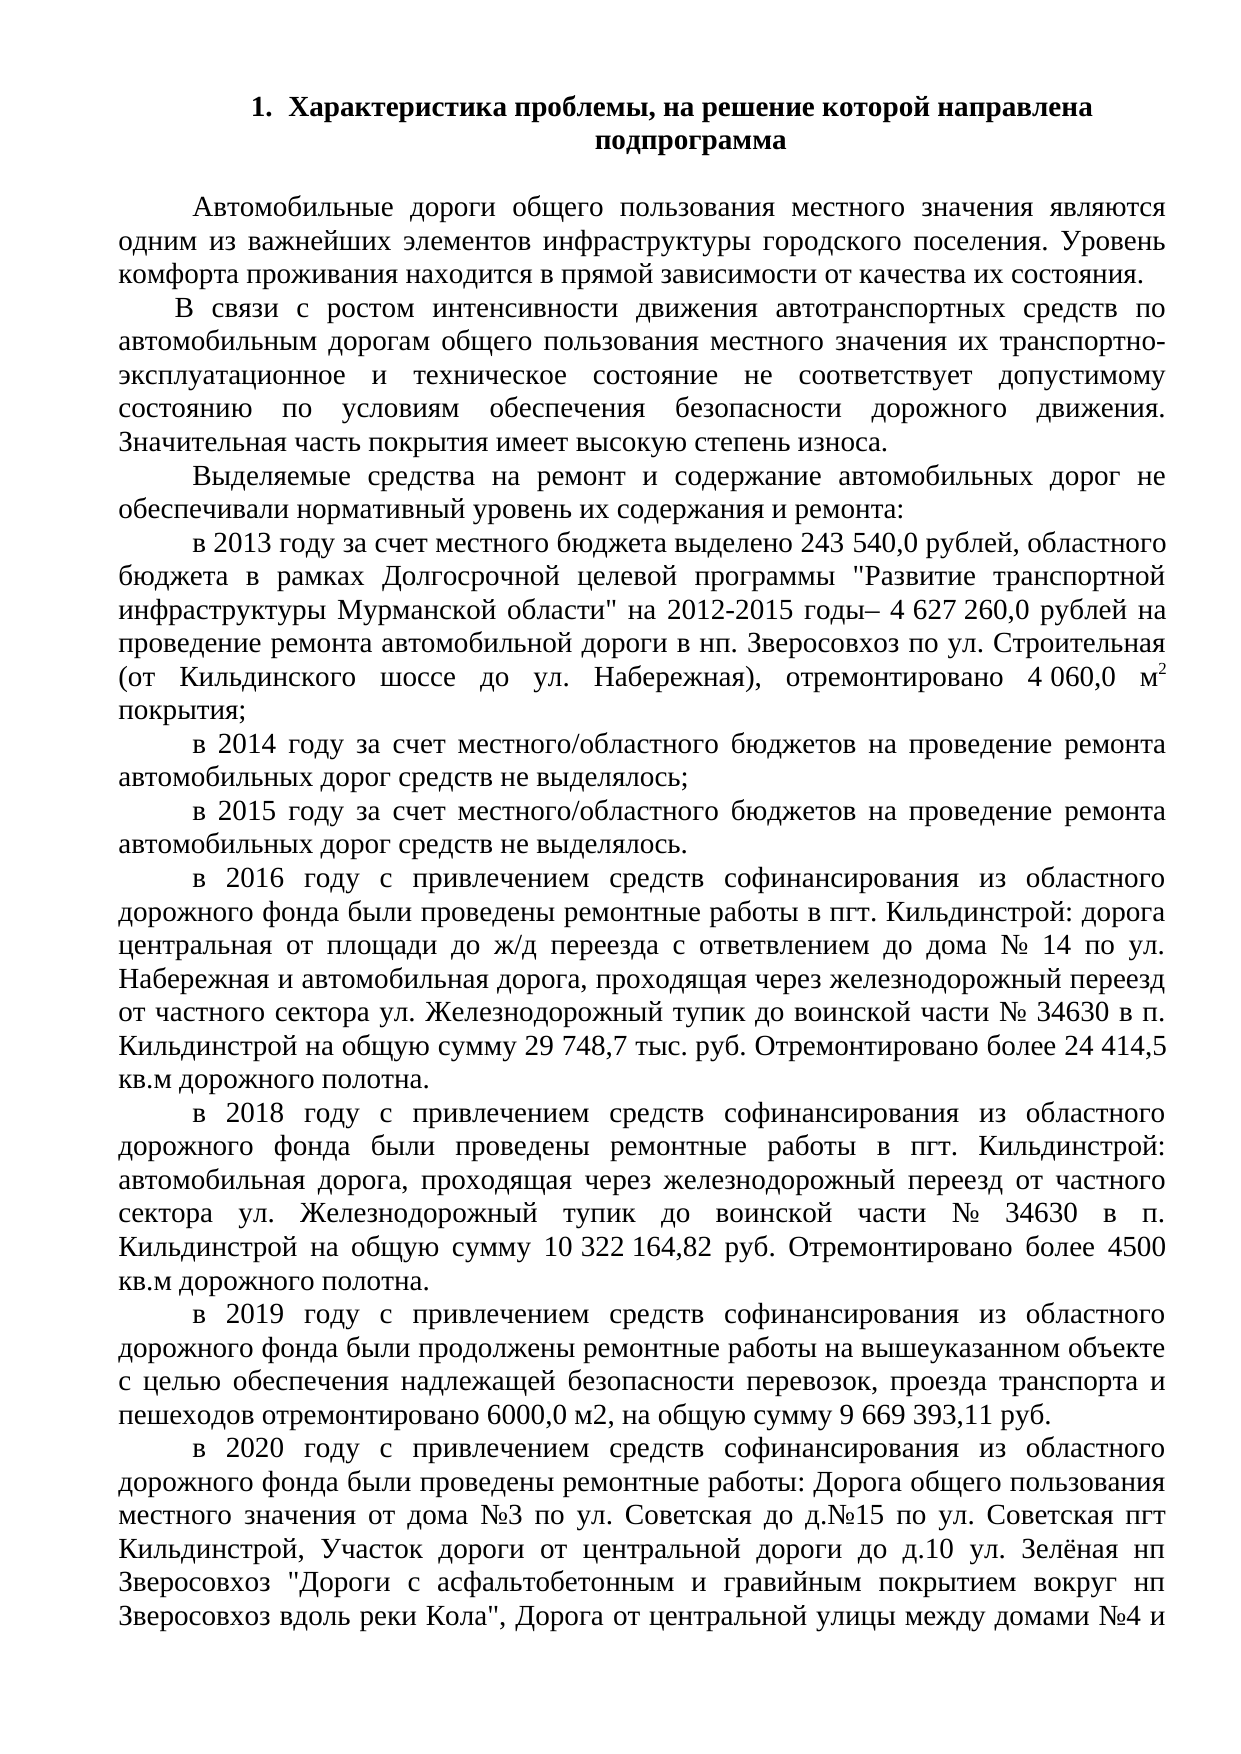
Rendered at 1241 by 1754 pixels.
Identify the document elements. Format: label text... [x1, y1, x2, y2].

text в 2019 году с привлечением средств софинансирования из областного дорожного фонда были продолжены ремонтные работы на вышеуказанном объекте с целью обеспечения надлежащей безопасности перевозок, проезда транспорта и пешеходов отремонтировано 6000,0 м2, на общую сумму 9 669 393,11 руб. [118, 1296, 1167, 1430]
text в 2016 году с привлечением средств софинансирования из областного дорожного фонда были проведены ремонтные работы в пгт. Кильдинстрой: дорога центральная от площади до ж/д переезда с ответвлением до дома № 14 по ул. Набережная и автомобильная дорога, проходящая через железнодорожный переезд от частного сектора ул. Железнодорожный тупик до воинской части № 34630 в п. Кильдинстрой на общую сумму 29 748,7 тыс. руб. Отремонтировано более 24 414,5 кв.м дорожного полотна. [118, 860, 1167, 1095]
text Выделяемые средства на ремонт и содержание автомобильных дорог не обеспечивали нормативный уровень их содержания и ремонта: [118, 458, 1167, 525]
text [118, 1430, 1167, 1632]
text в 2014 году за счет местного/областного бюджетов на проведение ремонта автомобильных дорог средств не выделялось; [118, 726, 1167, 793]
text Автомобильные дороги общего пользования местного значения являются одним из важнейших элементов инфраструктуры городского поселения. Уровень комфорта проживания находится в прямой зависимости от качества их состояния. [118, 189, 1167, 290]
text В связи с ростом интенсивности движения автотранспортных средств по автомобильным дорогам общего пользования местного значения их транспортно-эксплуатационное и техническое состояние не соответствует допустимому состоянию по условиям обеспечения безопасности дорожного движения. Значительная часть покрытия имеет высокую степень износа. [118, 290, 1167, 458]
list Характеристика проблемы, на решение которой направлена подпрограмма [177, 89, 1167, 156]
text в 2015 году за счет местного/областного бюджетов на проведение ремонта автомобильных дорог средств не выделялось. [118, 793, 1167, 860]
text в 2018 году с привлечением средств софинансирования из областного дорожного фонда были проведены ремонтные работы в пгт. Кильдинстрой: автомобильная дорога, проходящая через железнодорожный переезд от частного сектора ул. Железнодорожный тупик до воинской части № 34630 в п. Кильдинстрой на общую сумму 10 322 164,82 руб. Отремонтировано более 4500 кв.м дорожного полотна. [118, 1095, 1167, 1296]
text в 2013 году за счет местного бюджета выделено 243 540,0 рублей, областного бюджета в рамках Долгосрочной целевой программы "Развитие транспортной инфраструктуры Мурманской области" на 2012-2015 годы– 4 627 260,0 рублей на проведение ремонта автомобильной дороги в нп. Зверосовхоз по ул. Строительная (от Кильдинского шоссе до ул. Набережная), отремонтировано 4 060,0 м2 покрытия; [118, 525, 1167, 726]
